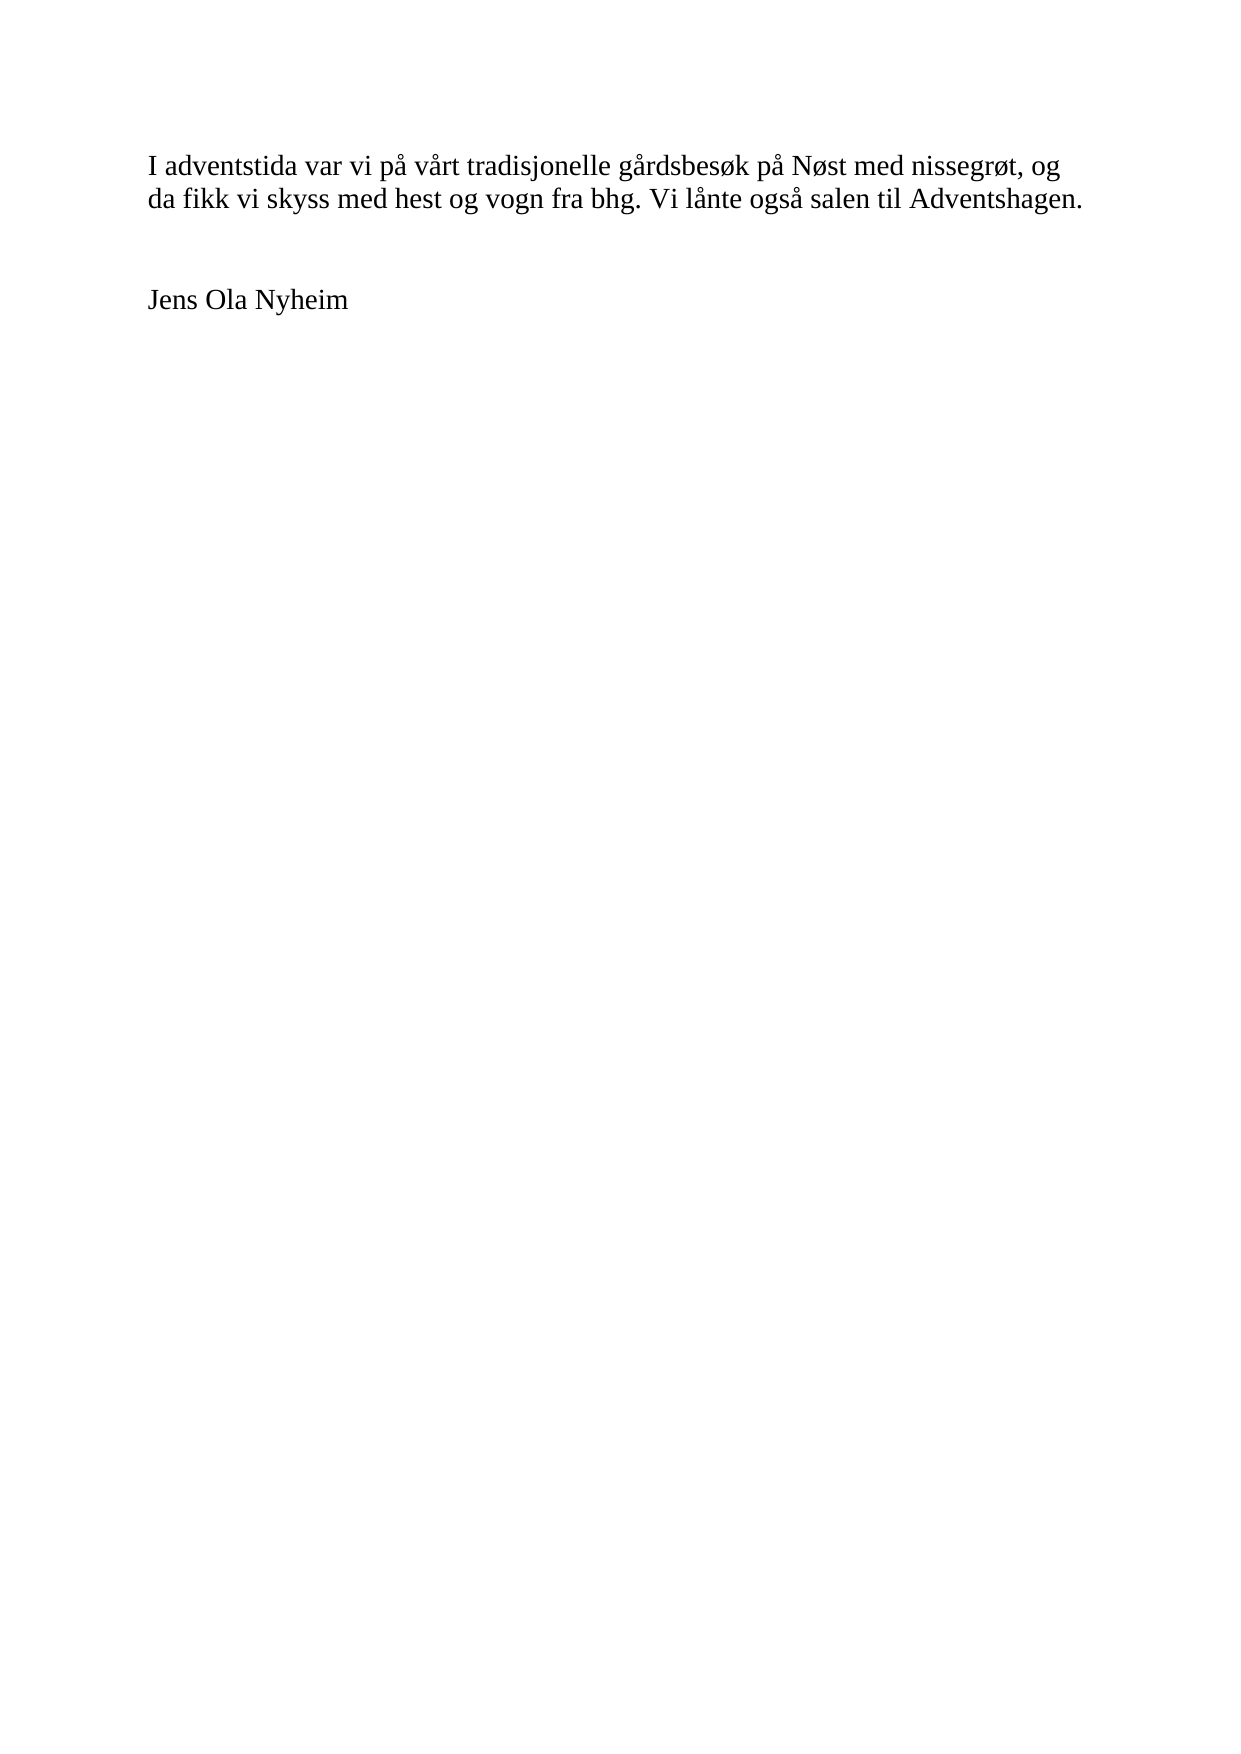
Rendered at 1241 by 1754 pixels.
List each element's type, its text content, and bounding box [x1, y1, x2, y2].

text Jens Ola Nyheim [148, 282, 1093, 315]
text I adventstida var vi på vårt tradisjonelle gårdsbesøk på Nøst med nissegrøt, og da fikk vi skyss med hest og vogn fra bhg. Vi lånte også salen til Adventshagen. [148, 148, 1093, 215]
